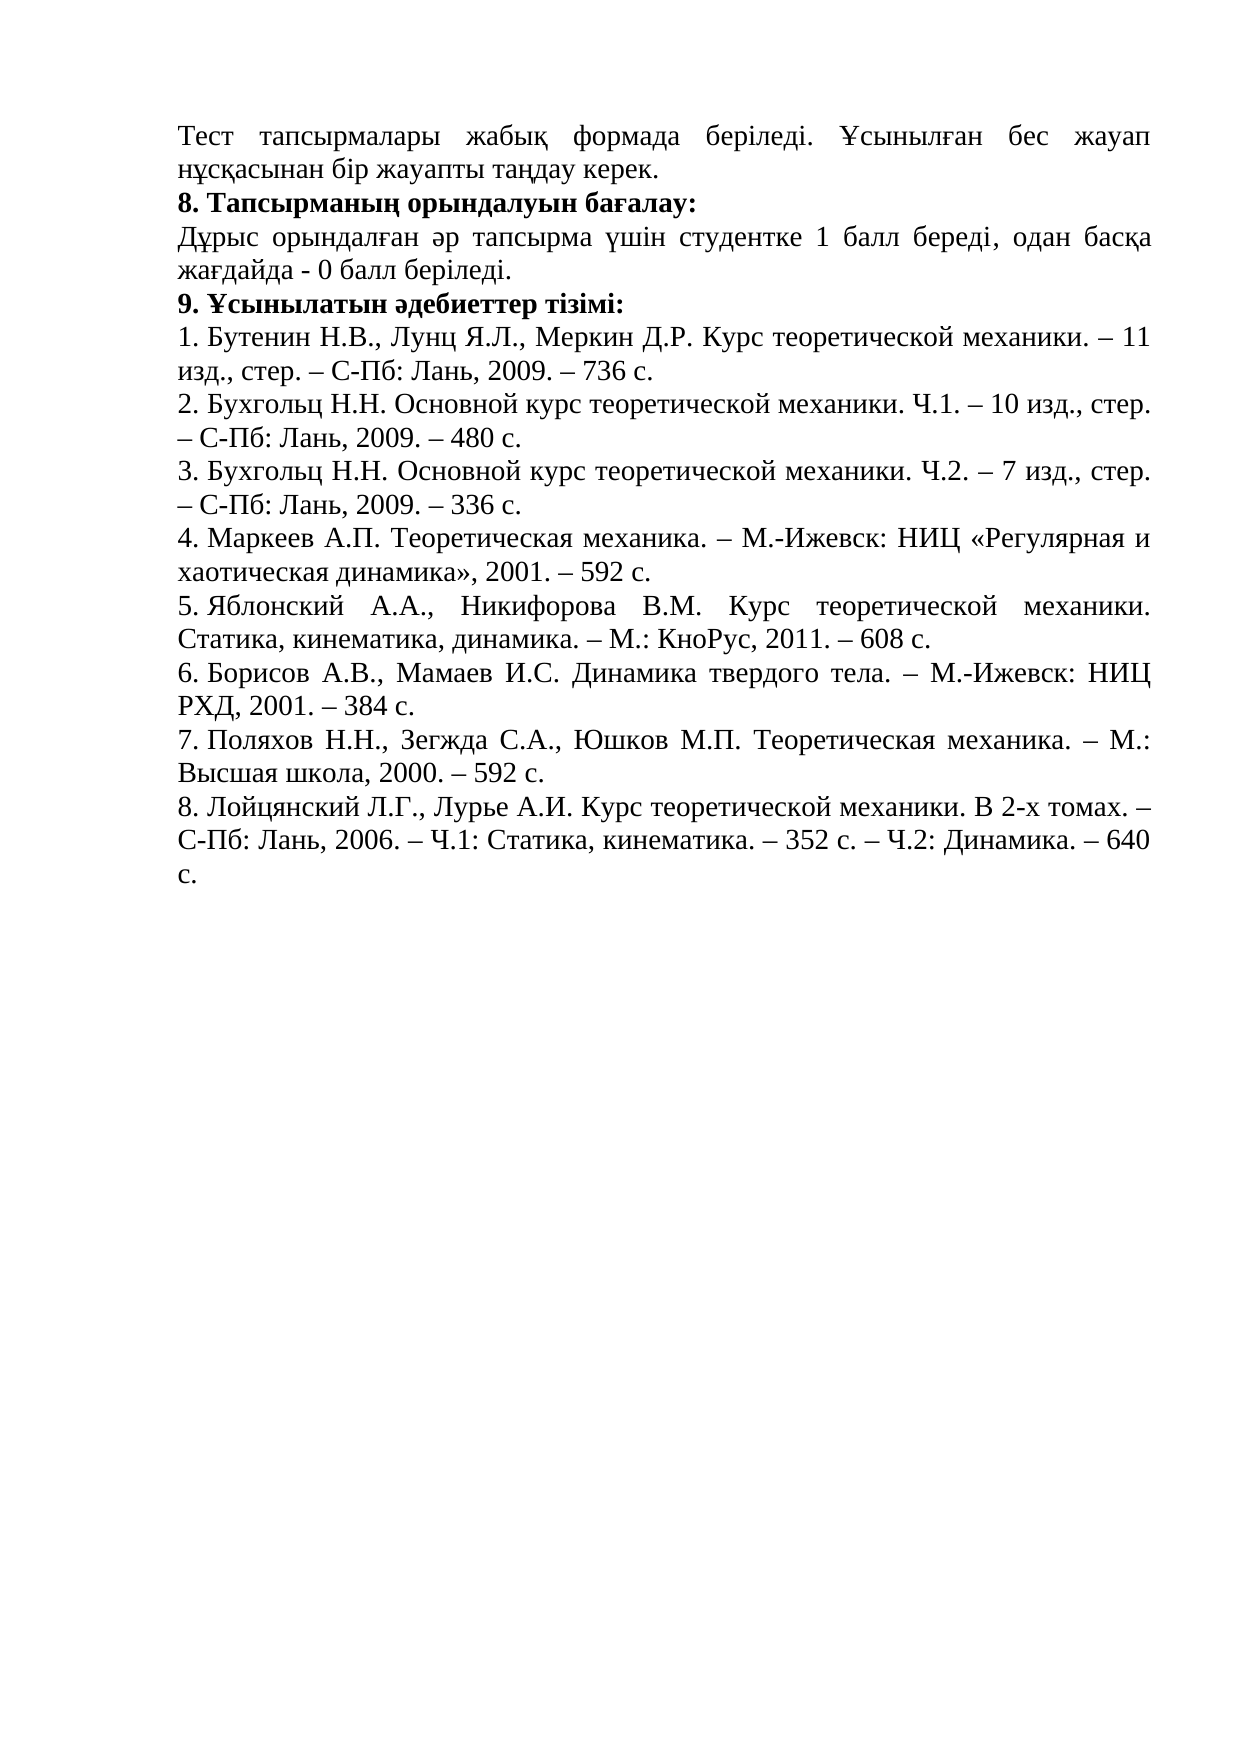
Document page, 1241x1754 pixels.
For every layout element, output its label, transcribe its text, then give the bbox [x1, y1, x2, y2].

text Дұрыс орындалған әр тапсырма үшін студентке 1 балл береді, одан басқа жағдайда - 0 балл беріледі. [177, 219, 1152, 286]
list Лойцянский Л.Г., Лурье А.И. Курс теоретической механики. В 2-х томах. – С-Пб: Лань, 2006. – Ч.1: Статика, кинематика. – 352 с. – Ч.2: Динамика. – 640 с. [177, 789, 1152, 889]
list Бухгольц Н.Н. Основной курс теоретической механики. Ч.1. – 10 изд., стер. – С-Пб: Лань, 2009. – 480 с. [177, 386, 1152, 453]
list Яблонский А.А., Никифорова В.М. Курс теоретической механики. Статика, кинематика, динамика. – М.: КноРус, 2011. – 608 с. [177, 588, 1152, 655]
list Бухгольц Н.Н. Основной курс теоретической механики. Ч.2. – 7 изд., стер. – С-Пб: Лань, 2009. – 336 с. [177, 453, 1152, 521]
text 8. Тапсырманың орындалуын бағалау: [177, 185, 1152, 219]
list Маркеев А.П. Теоретическая механика. – М.-Ижевск: НИЦ «Регулярная и хаотическая динамика», 2001. – 592 с. [177, 521, 1152, 588]
list Борисов А.В., Мамаев И.С. Динамика твердого тела. – М.-Ижевск: НИЦ РХД, 2001. – 384 с. [177, 655, 1152, 722]
text Тест тапсырмалары жабық формада беріледі. Ұсынылған бес жауап нұсқасынан бір жауапты таңдау керек. [177, 118, 1152, 185]
text 9. Ұсынылатын әдебиеттер тізімі: [177, 286, 1152, 319]
list Поляхов Н.Н., Зегжда С.А., Юшков М.П. Теоретическая механика. – М.: Высшая школа, 2000. – 592 с. [177, 722, 1152, 789]
list Бутенин Н.В., Лунц Я.Л., Меркин Д.Р. Курс теоретической механики. – 11 изд., стер. – С-Пб: Лань, 2009. – 736 с. [177, 319, 1152, 386]
